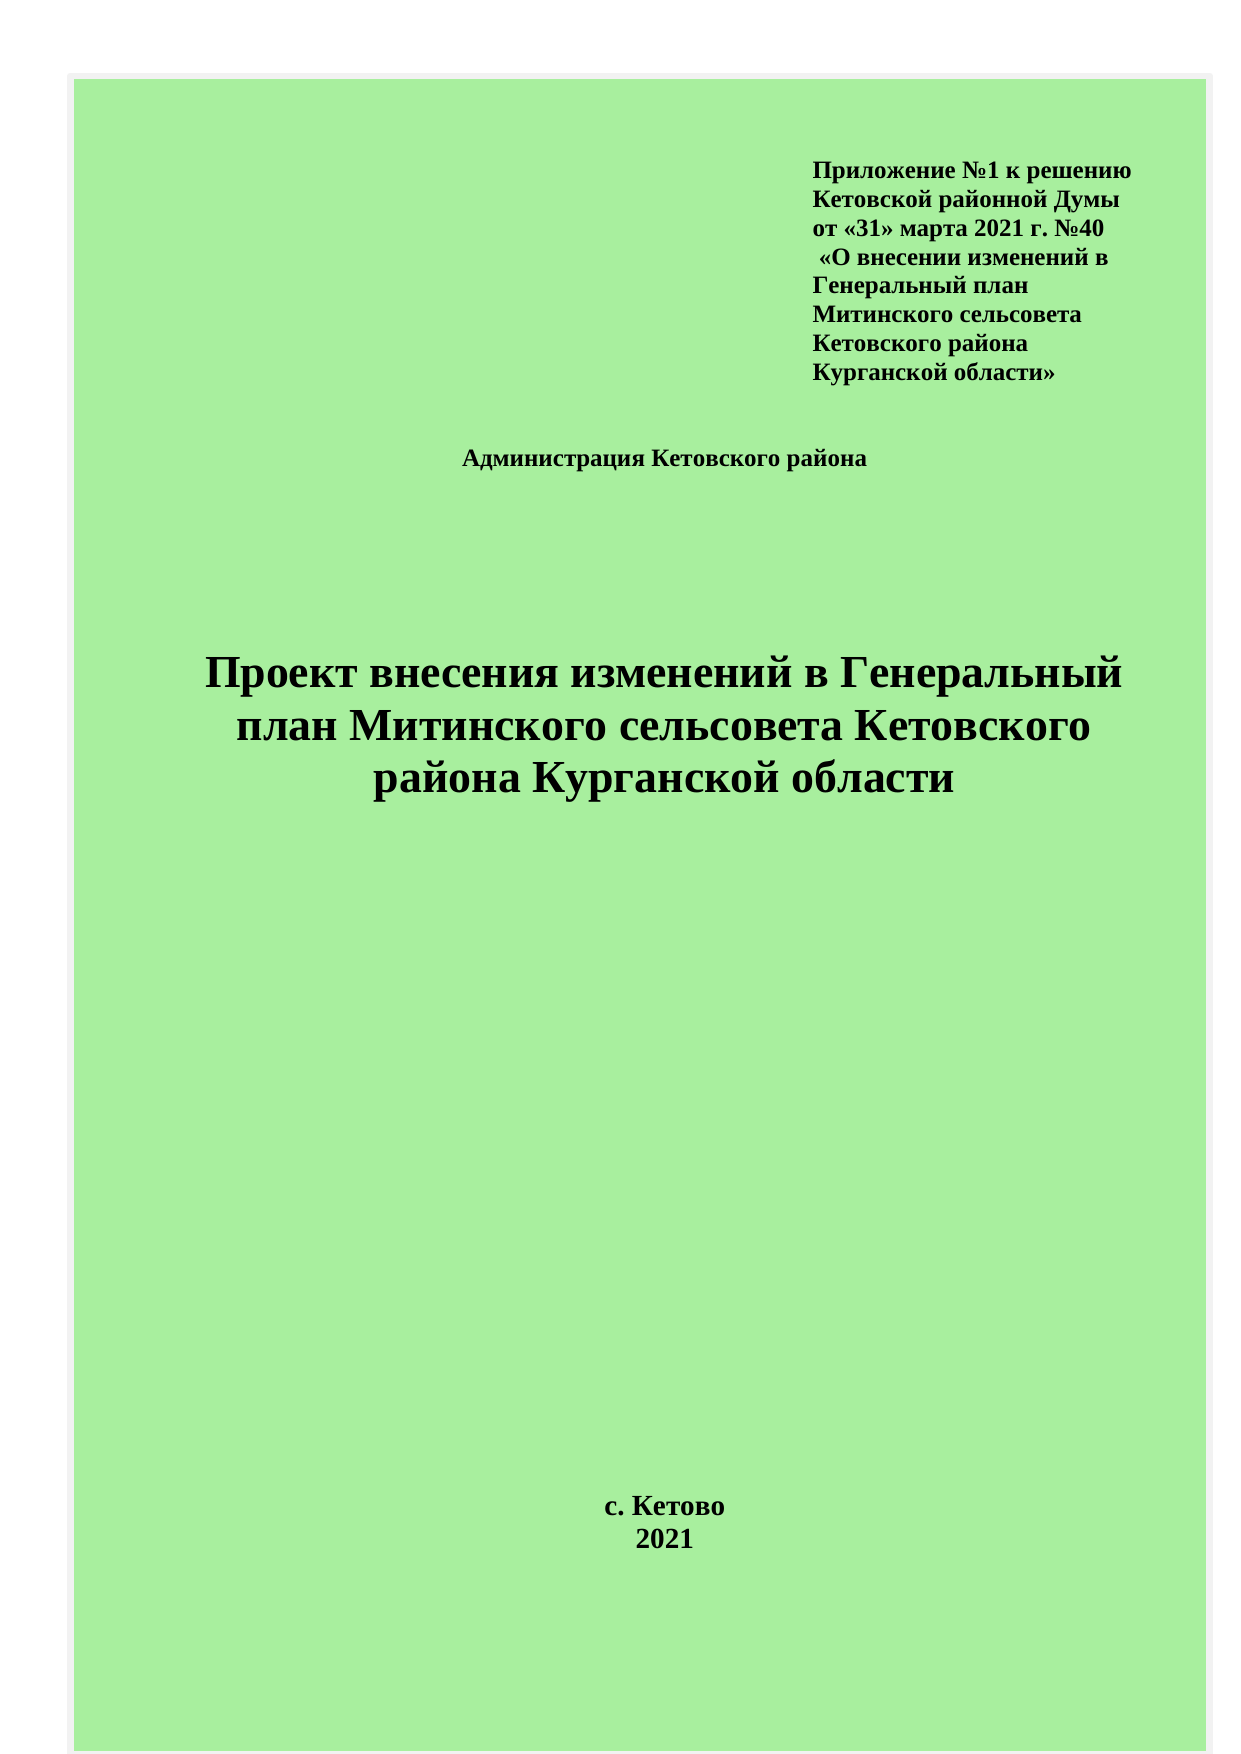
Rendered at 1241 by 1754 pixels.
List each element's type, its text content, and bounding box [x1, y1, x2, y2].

text Проект внесения изменений в Генеральный план Митинского сельсовета Кетовского района Курганской области [177, 644, 1152, 802]
text 2021 [177, 1521, 1152, 1555]
text Приложение №1 к решению [812, 156, 1152, 184]
text с. Кетово [177, 1488, 1152, 1521]
text «О внесении изменений в Генеральный план Митинского сельсовета Кетовского района Курганской области» [812, 242, 1152, 386]
text Администрация Кетовского района [177, 443, 1152, 472]
text Кетовской районной Думы [812, 184, 1152, 213]
text от «31» марта 2021 г. №40 [812, 213, 1152, 242]
